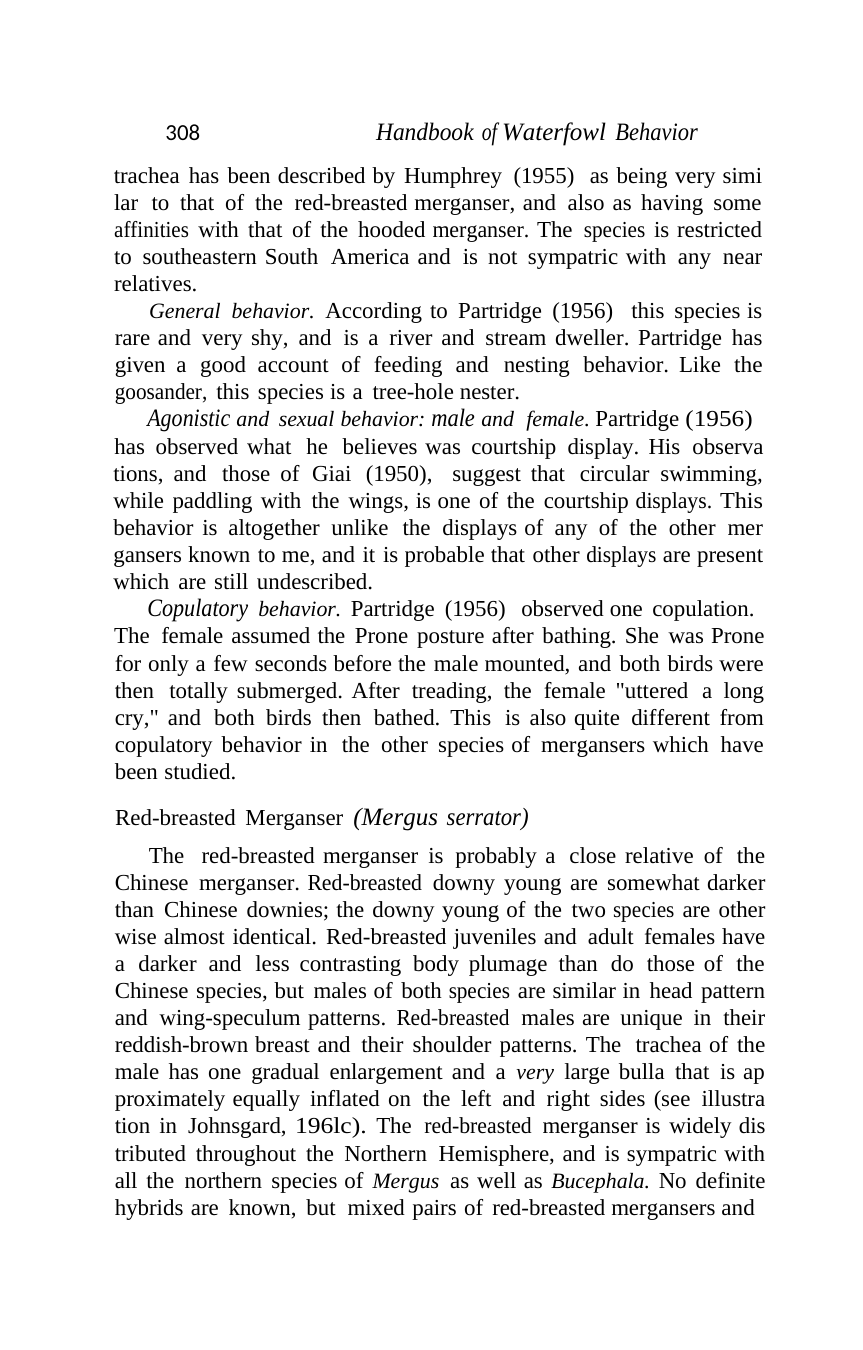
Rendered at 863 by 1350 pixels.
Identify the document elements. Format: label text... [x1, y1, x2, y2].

text Copulatory behavior. Partridge (1956) observed one copulation. [147, 595, 773, 622]
text trachea has been described by Humphrey (1955) as being very simi­ lar to that of the red-breasted merganser, and also as having some affinities with that of the hooded merganser. The species is restricted to southeastern South America and is not sympatric with any near relatives. [113, 162, 763, 296]
text Agonistic and sexual behavior: male and female. Partridge (1956) [147, 406, 773, 432]
text General behavior. According to Partridge (1956) this species is rare and very shy, and is a river and stream dweller. Partridge has given a good account of feeding and nesting behavior. Like the goosander, this species is a tree-hole nester. [114, 297, 763, 405]
text The red-breasted merganser is probably a close relative of the Chinese merganser. Red-breasted downy young are somewhat darker than Chinese downies; the downy young of the two species are other­ wise almost identical. Red-breasted juveniles and adult females have a darker and less contrasting body plumage than do those of the Chinese species, but males of both species are similar in head pattern and wing-speculum patterns. Red-breasted males are unique in their reddish-brown breast and their shoulder patterns. The trachea of the male has one gradual enlargement and a very large bulla that is ap­ proximately equally inflated on the left and right sides (see illustra­ tion in Johnsgard, 196lc). The red-breasted merganser is widely dis­ tributed throughout the Northern Hemisphere, and is sympatric with all the northern species of Mergus as well as Bucephala. No definite hybrids are known, but mixed pairs of red-breasted mergansers and [114, 842, 765, 1220]
text Red-breasted Merganser (Mergus serrator) [115, 802, 538, 831]
text has observed what he believes was courtship display. His observa­ tions, and those of Giai (1950), suggest that circular swimming, while paddling with the wings, is one of the courtship displays. This behavior is altogether unlike the displays of any of the other mer­ gansers known to me, and it is probable that other displays are present which are still undescribed. [113, 433, 763, 594]
text The female assumed the Prone posture after bathing. She was Prone for only a few seconds before the male mounted, and both birds were then totally submerged. After treading, the female "uttered a long cry," and both birds then bathed. This is also quite different from copulatory behavior in the other species of mergansers which have been studied. [114, 622, 764, 784]
